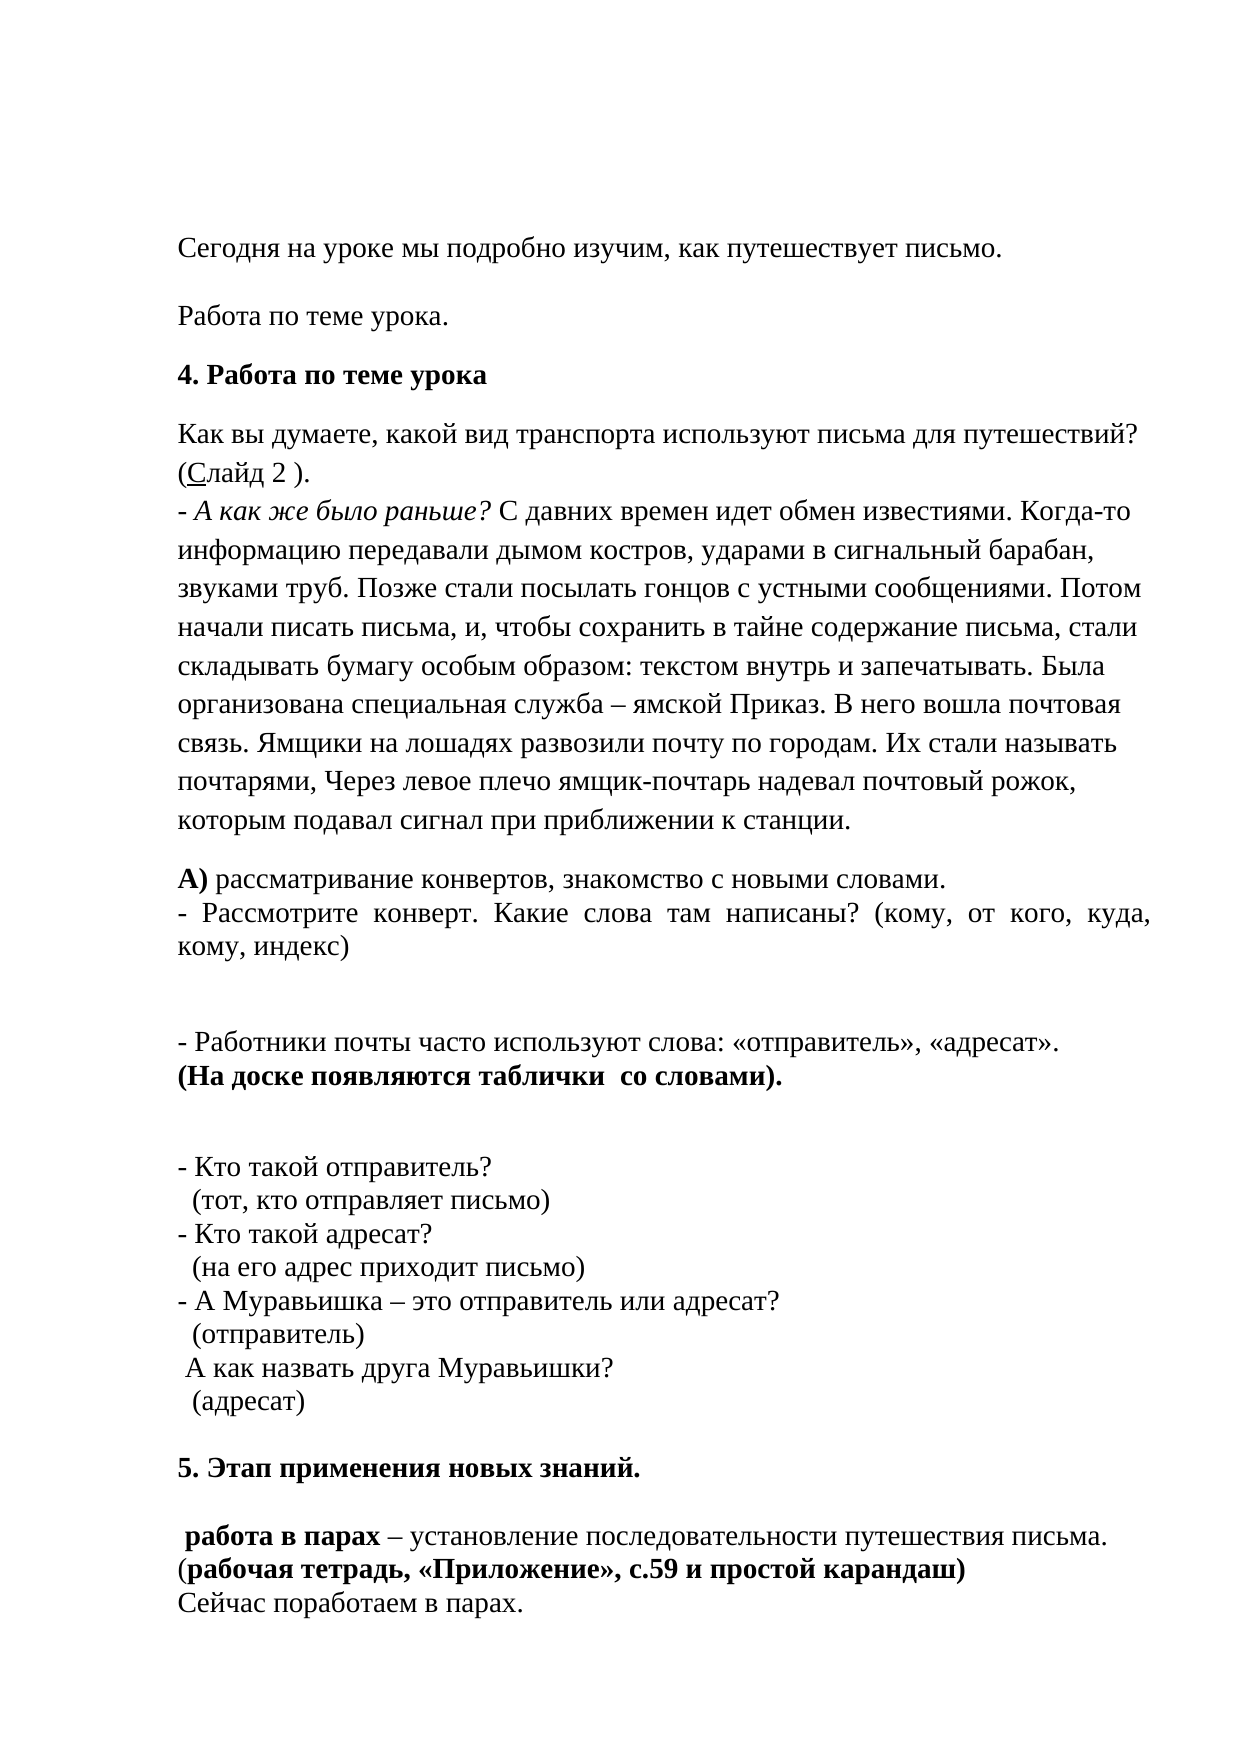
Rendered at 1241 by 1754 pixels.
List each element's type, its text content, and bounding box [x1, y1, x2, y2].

text (адресат) [177, 1383, 1152, 1417]
text работа в парах – установление последовательности путешествия письма. [177, 1518, 1152, 1551]
text Сегодня на уроке мы подробно изучим, как путешествует письмо. [177, 231, 1152, 264]
text (рабочая тетрадь, «Приложение», с.59 и простой карандаш) [177, 1551, 1152, 1585]
text (отправитель) [177, 1316, 1152, 1350]
text (На доске появляются таблички со словами). [177, 1058, 1152, 1091]
text (на его адрес приходит письмо) [177, 1249, 1152, 1283]
text Работа по теме урока. [177, 298, 1152, 331]
text - А Муравьишка – это отправитель или адресат? [177, 1283, 1152, 1316]
text Сейчас поработаем в парах. [177, 1585, 1152, 1618]
text 5. Этап применения новых знаний. [177, 1451, 1152, 1484]
text - Кто такой отправитель? [177, 1149, 1152, 1182]
text А) рассматривание конвертов, знакомство с новыми словами. [177, 861, 1152, 895]
text А как назвать друга Муравьишки? [177, 1350, 1152, 1383]
text - Рассмотрите конверт. Какие слова там написаны? (кому, от кого, куда, кому, индекс) [177, 895, 1152, 962]
text - Работники почты часто используют слова: «отправитель», «адресат». [177, 1024, 1152, 1058]
text 4. Работа по теме урока [177, 357, 1152, 391]
text Как вы думаете, какой вид транспорта используют письма для путешествий?(Слайд 2 ). - А как же было раньше? С давних времен идет обмен известиями. Когда-то информацию передавали дымом костров, ударами в сигнальный барабан, звуками труб. Позже стали посылать гонцов с устными сообщениями. Потом начали писать письма, и, чтобы сохранить в тайне содержание письма, стали складывать бумагу особым образом: текстом внутрь и запечатывать. Была организована специальная служба – ямской Приказ. В него вошла почтовая связь. Ямщики на лошадях развозили почту по городам. Их стали называть почтарями, Через левое плечо ямщик-почтарь надевал почтовый рожок, которым подавал сигнал при приближении к станции. [177, 416, 1152, 835]
text - Кто такой адресат? [177, 1216, 1152, 1249]
text (тот, кто отправляет письмо) [177, 1182, 1152, 1216]
